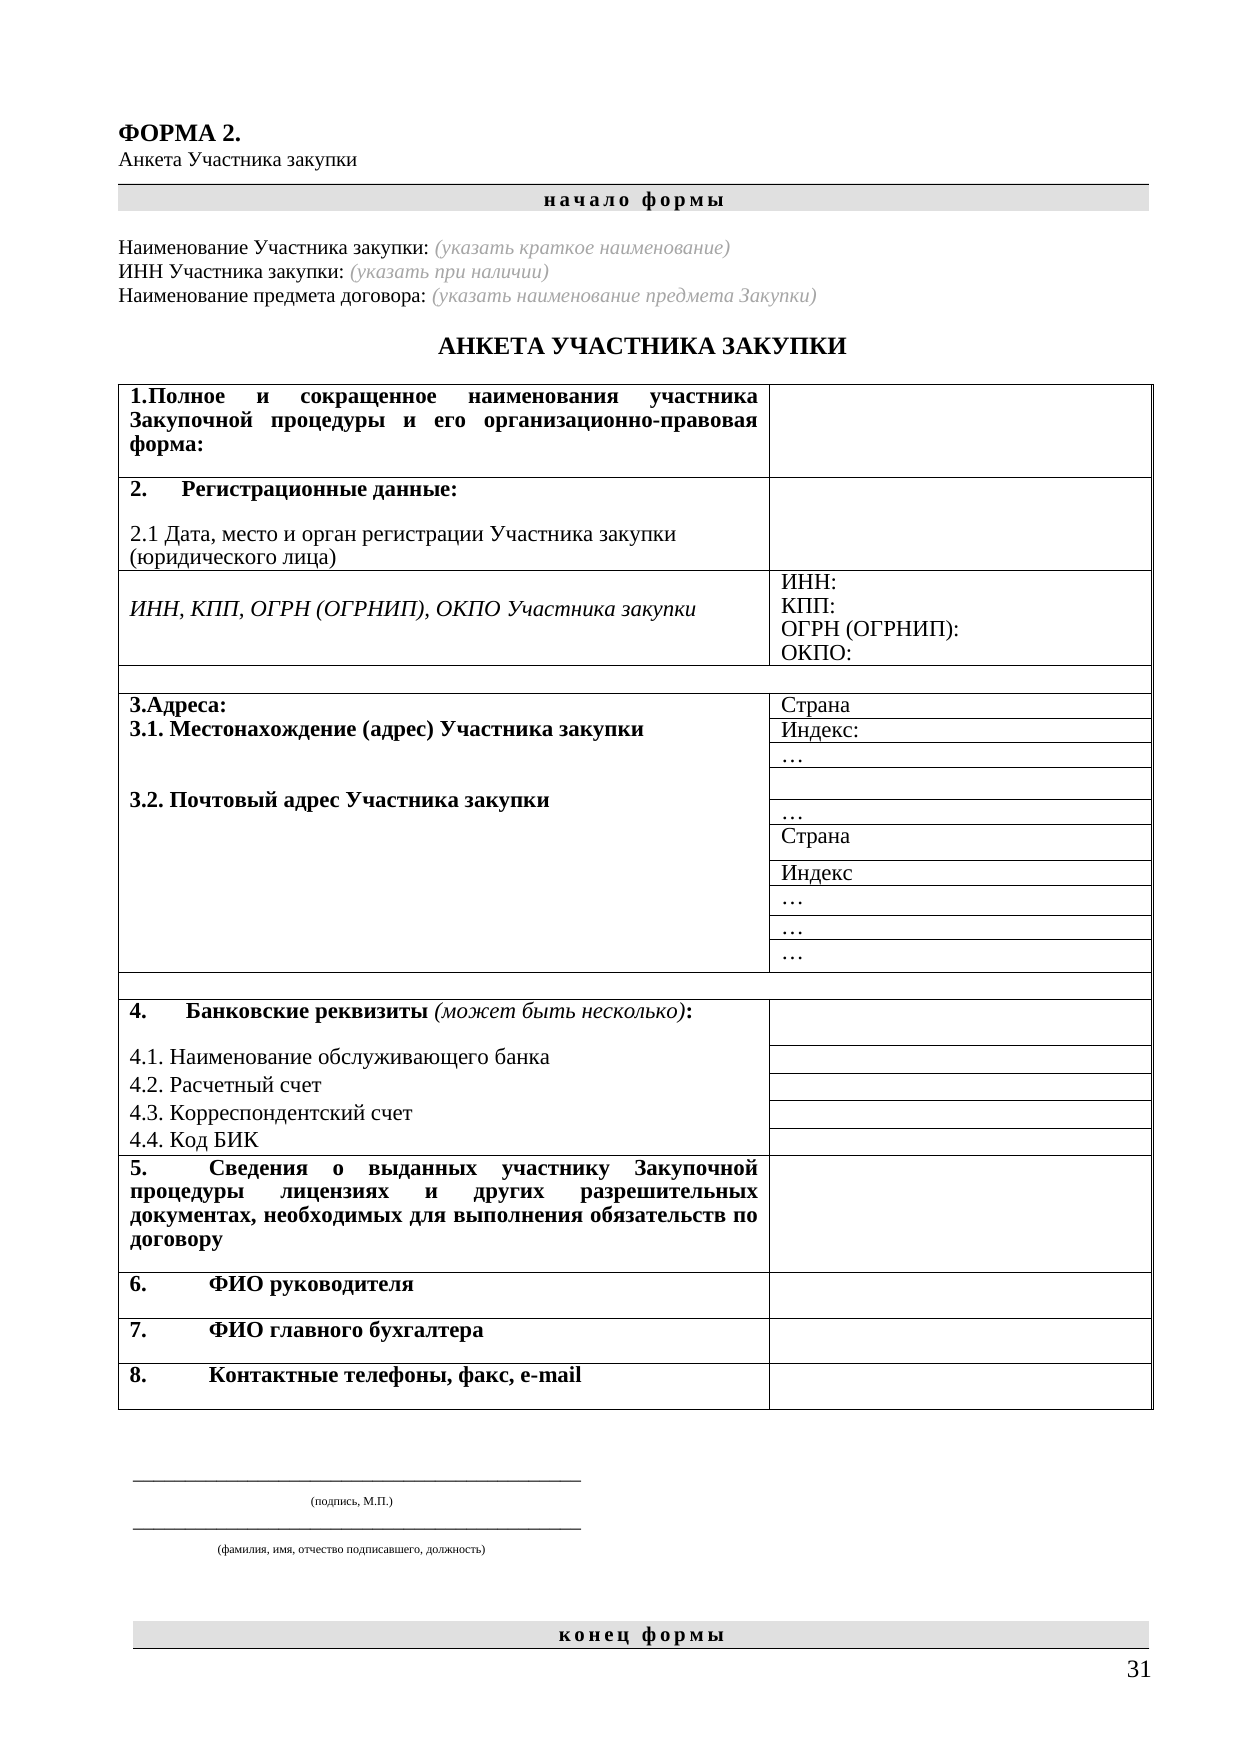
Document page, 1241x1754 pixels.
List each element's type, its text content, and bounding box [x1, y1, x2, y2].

text ___________________________________________ [118, 1460, 1152, 1484]
text АНКЕТА УЧАСТНИКА ЗАКУПКИ [133, 331, 1152, 360]
text Анкета Участника закупки [118, 147, 1152, 171]
text начало формы [118, 185, 1149, 211]
text ИНН Участника закупки: (указать при наличии) [118, 259, 1152, 283]
table_cell 4.3. Корреспондентский счет [119, 1100, 769, 1128]
table_cell 4.1. Наименование обслуживающего банка [119, 1045, 769, 1073]
table_cell … [770, 743, 1151, 767]
table_cell [770, 1156, 1151, 1272]
table_cell Индекс: [770, 719, 1151, 742]
table_cell [770, 1101, 1151, 1128]
table_cell [770, 768, 1151, 799]
table_cell [770, 1046, 1151, 1073]
table_cell 4.4. Код БИК [119, 1128, 769, 1155]
text конец формы [133, 1621, 1149, 1648]
table_cell [770, 1319, 1151, 1363]
table_cell Банковские реквизиты (может быть несколько): [119, 1000, 769, 1044]
table_cell ИНН: КПП: ОГРН (ОГРНИП): ОКПО: [770, 571, 1151, 665]
table_cell 4.2. Расчетный счет [119, 1073, 769, 1100]
table_cell [770, 1129, 1151, 1155]
text ФОРМА 2. [118, 118, 1152, 147]
table_cell [770, 1273, 1151, 1317]
table_cell 3.Адреса: 3.1. Местонахождение (адрес) Участника закупки 3.2. Почтовый адрес Участника закупки [119, 694, 769, 972]
table_cell [770, 973, 1151, 999]
table_cell … [770, 800, 1151, 824]
table_cell [770, 1364, 1151, 1408]
table_cell Контактные телефоны, факс, е-mail [119, 1364, 769, 1408]
text Наименование Участника закупки: (указать краткое наименование) [118, 235, 1152, 259]
table_cell [119, 666, 1151, 693]
text Наименование предмета договора: (указать наименование предмета Закупки) [118, 283, 1152, 307]
table_cell ФИО руководителя [119, 1273, 769, 1317]
table_header Полное и сокращенное наименования участника Закупочной процедуры и его организационно-правовая форма: [119, 385, 769, 477]
table_cell [770, 478, 1151, 570]
table_cell Индекс [770, 861, 1151, 885]
table_cell [119, 973, 769, 999]
table_cell [770, 1000, 1151, 1044]
table_cell … [770, 940, 1151, 972]
table_cell ИНН, КПП, ОГРН (ОГРНИП), ОКПО Участника закупки [119, 571, 769, 665]
table_cell [770, 1074, 1151, 1100]
table_cell ФИО главного бухгалтера [119, 1319, 769, 1363]
table_cell Страна [770, 825, 1151, 860]
text (фамилия, имя, отчество подписавшего, должность) [118, 1532, 1152, 1556]
text ___________________________________________ [118, 1508, 1152, 1532]
table_cell Страна [770, 694, 1151, 717]
table_cell Сведения о выданных участнику Закупочной процедуры лицензиях и других разрешительных документах, необходимых для выполнения обязательств по договору [119, 1156, 769, 1272]
table_header [770, 385, 1151, 477]
text (подпись, М.П.) [118, 1484, 1152, 1508]
table_cell Регистрационные данные: 2.1 Дата, место и орган регистрации Участника закупки (юридического лица) [119, 478, 769, 570]
table_cell … [770, 916, 1151, 939]
table_cell … [770, 886, 1151, 914]
